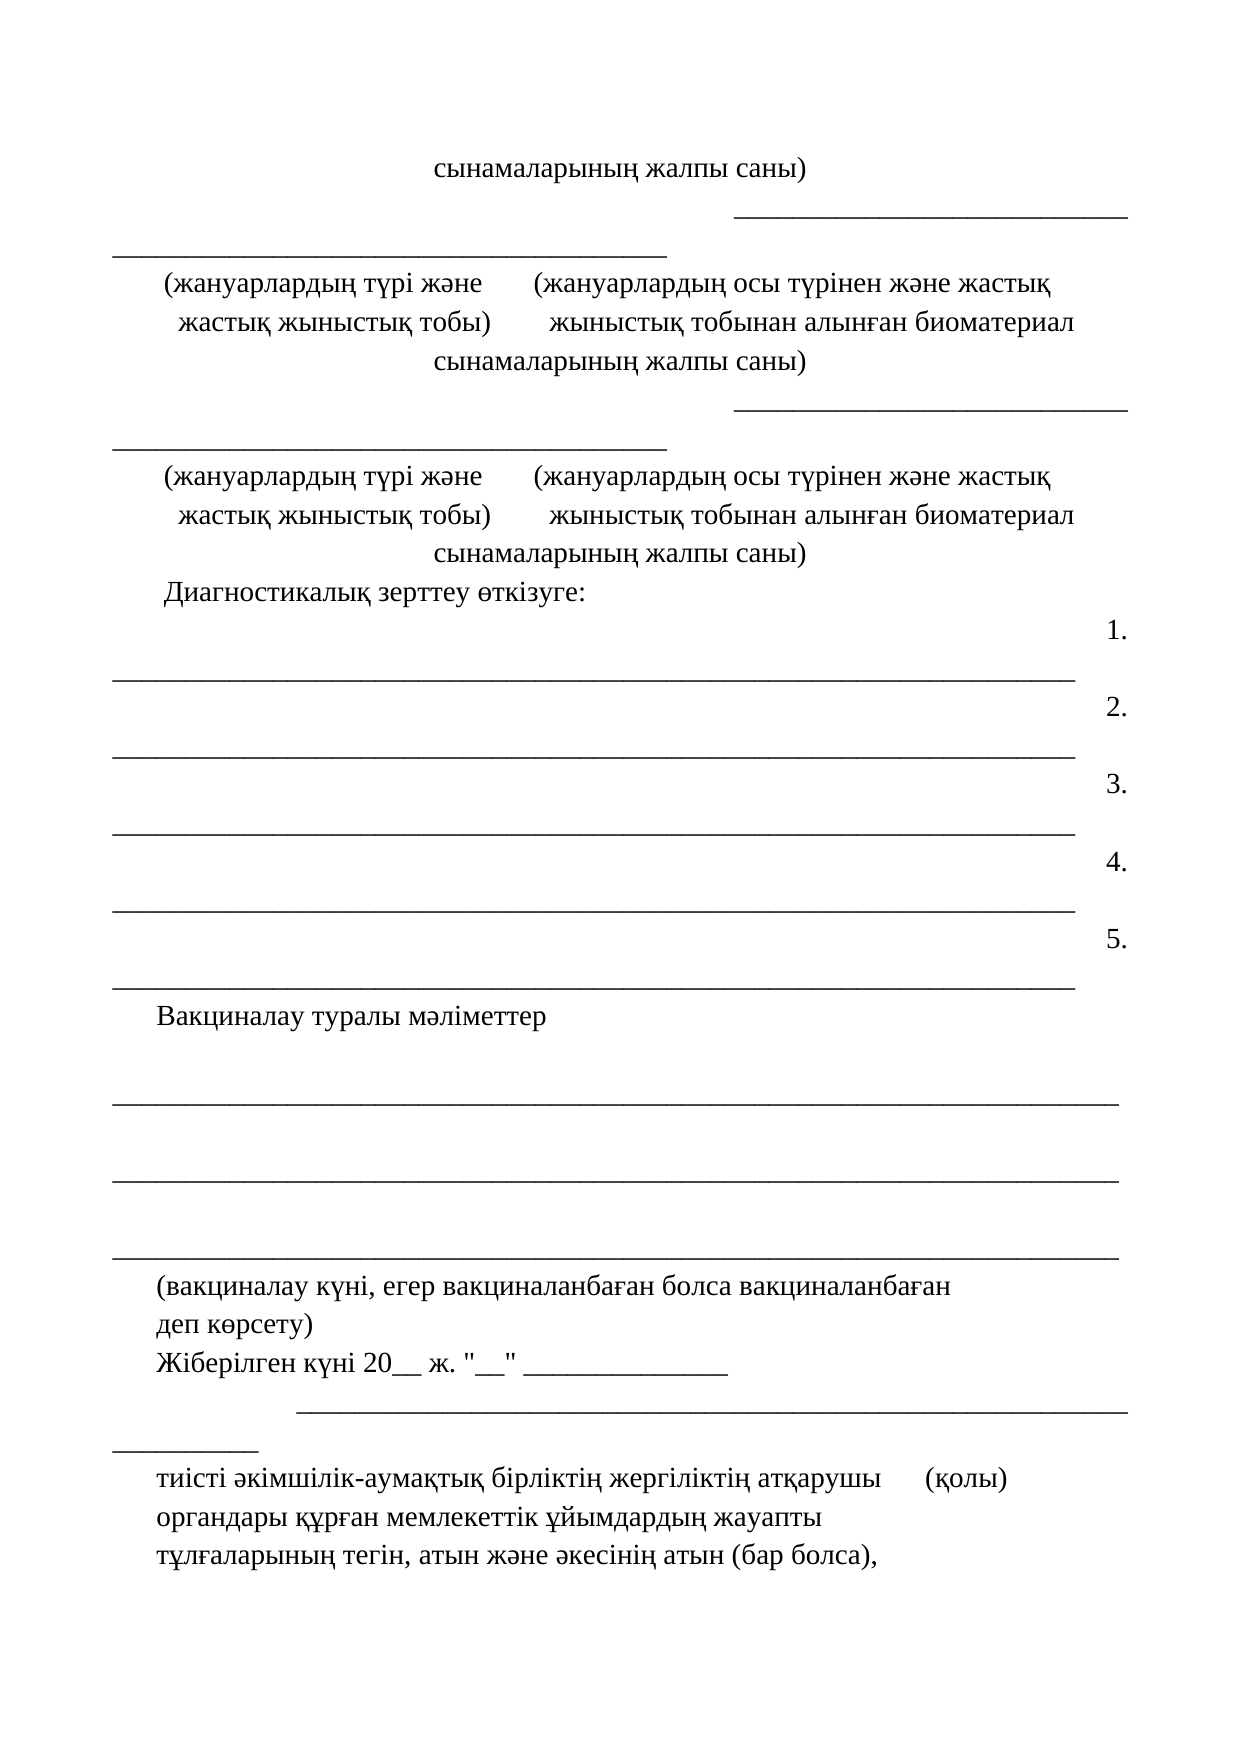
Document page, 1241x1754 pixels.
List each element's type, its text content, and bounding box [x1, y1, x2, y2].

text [112, 188, 1128, 261]
text 2. __________________________________________________________________ [112, 689, 1128, 762]
text 4. __________________________________________________________________ [112, 844, 1128, 916]
text _____________________________________________________________________ [112, 1113, 1128, 1186]
text жастық жыныстық тобы) жыныстық тобынан алынған биоматериал [112, 497, 1128, 530]
text сынамаларының жалпы саны) [112, 535, 1128, 569]
text (жануарлардың түрі және (жануарлардың осы түрінен және жастық [112, 458, 1128, 492]
text деп көрсету) [112, 1306, 1128, 1340]
text Жіберілген күні 20__ ж. "__" ______________ [112, 1345, 1128, 1378]
text сынамаларының жалпы саны) [112, 150, 1128, 183]
text тұлғаларының тегін, атын және әкесінің атын (бар болса), [112, 1537, 1128, 1571]
text жастық жыныстық тобы) жыныстық тобынан алынған биоматериал [112, 304, 1128, 338]
text _____________________________________________________________________ [112, 1036, 1128, 1108]
text ___________________________ ______________________________________ [112, 381, 1128, 453]
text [112, 266, 1128, 299]
text _____________________________________________________________________ [112, 1191, 1128, 1263]
text 3. __________________________________________________________________ [112, 767, 1128, 839]
text Вакциналау туралы мәліметтер [112, 998, 1128, 1031]
text Диагностикалық зерттеу өткізуге: [112, 574, 1128, 607]
text сынамаларының жалпы саны) [112, 343, 1128, 376]
text 5. __________________________________________________________________ [112, 921, 1128, 993]
text тиісті әкімшілік-аумақтық бірліктің жергіліктің атқарушы (қолы) [112, 1460, 1128, 1494]
text органдары құрған мемлекеттік ұйымдардың жауапты [112, 1499, 1128, 1532]
text _________________________________________________________ __________ [112, 1383, 1128, 1455]
text 1. __________________________________________________________________ [112, 612, 1128, 684]
text (вакциналау күні, егер вакциналанбаған болса вакциналанбаған [112, 1268, 1128, 1301]
